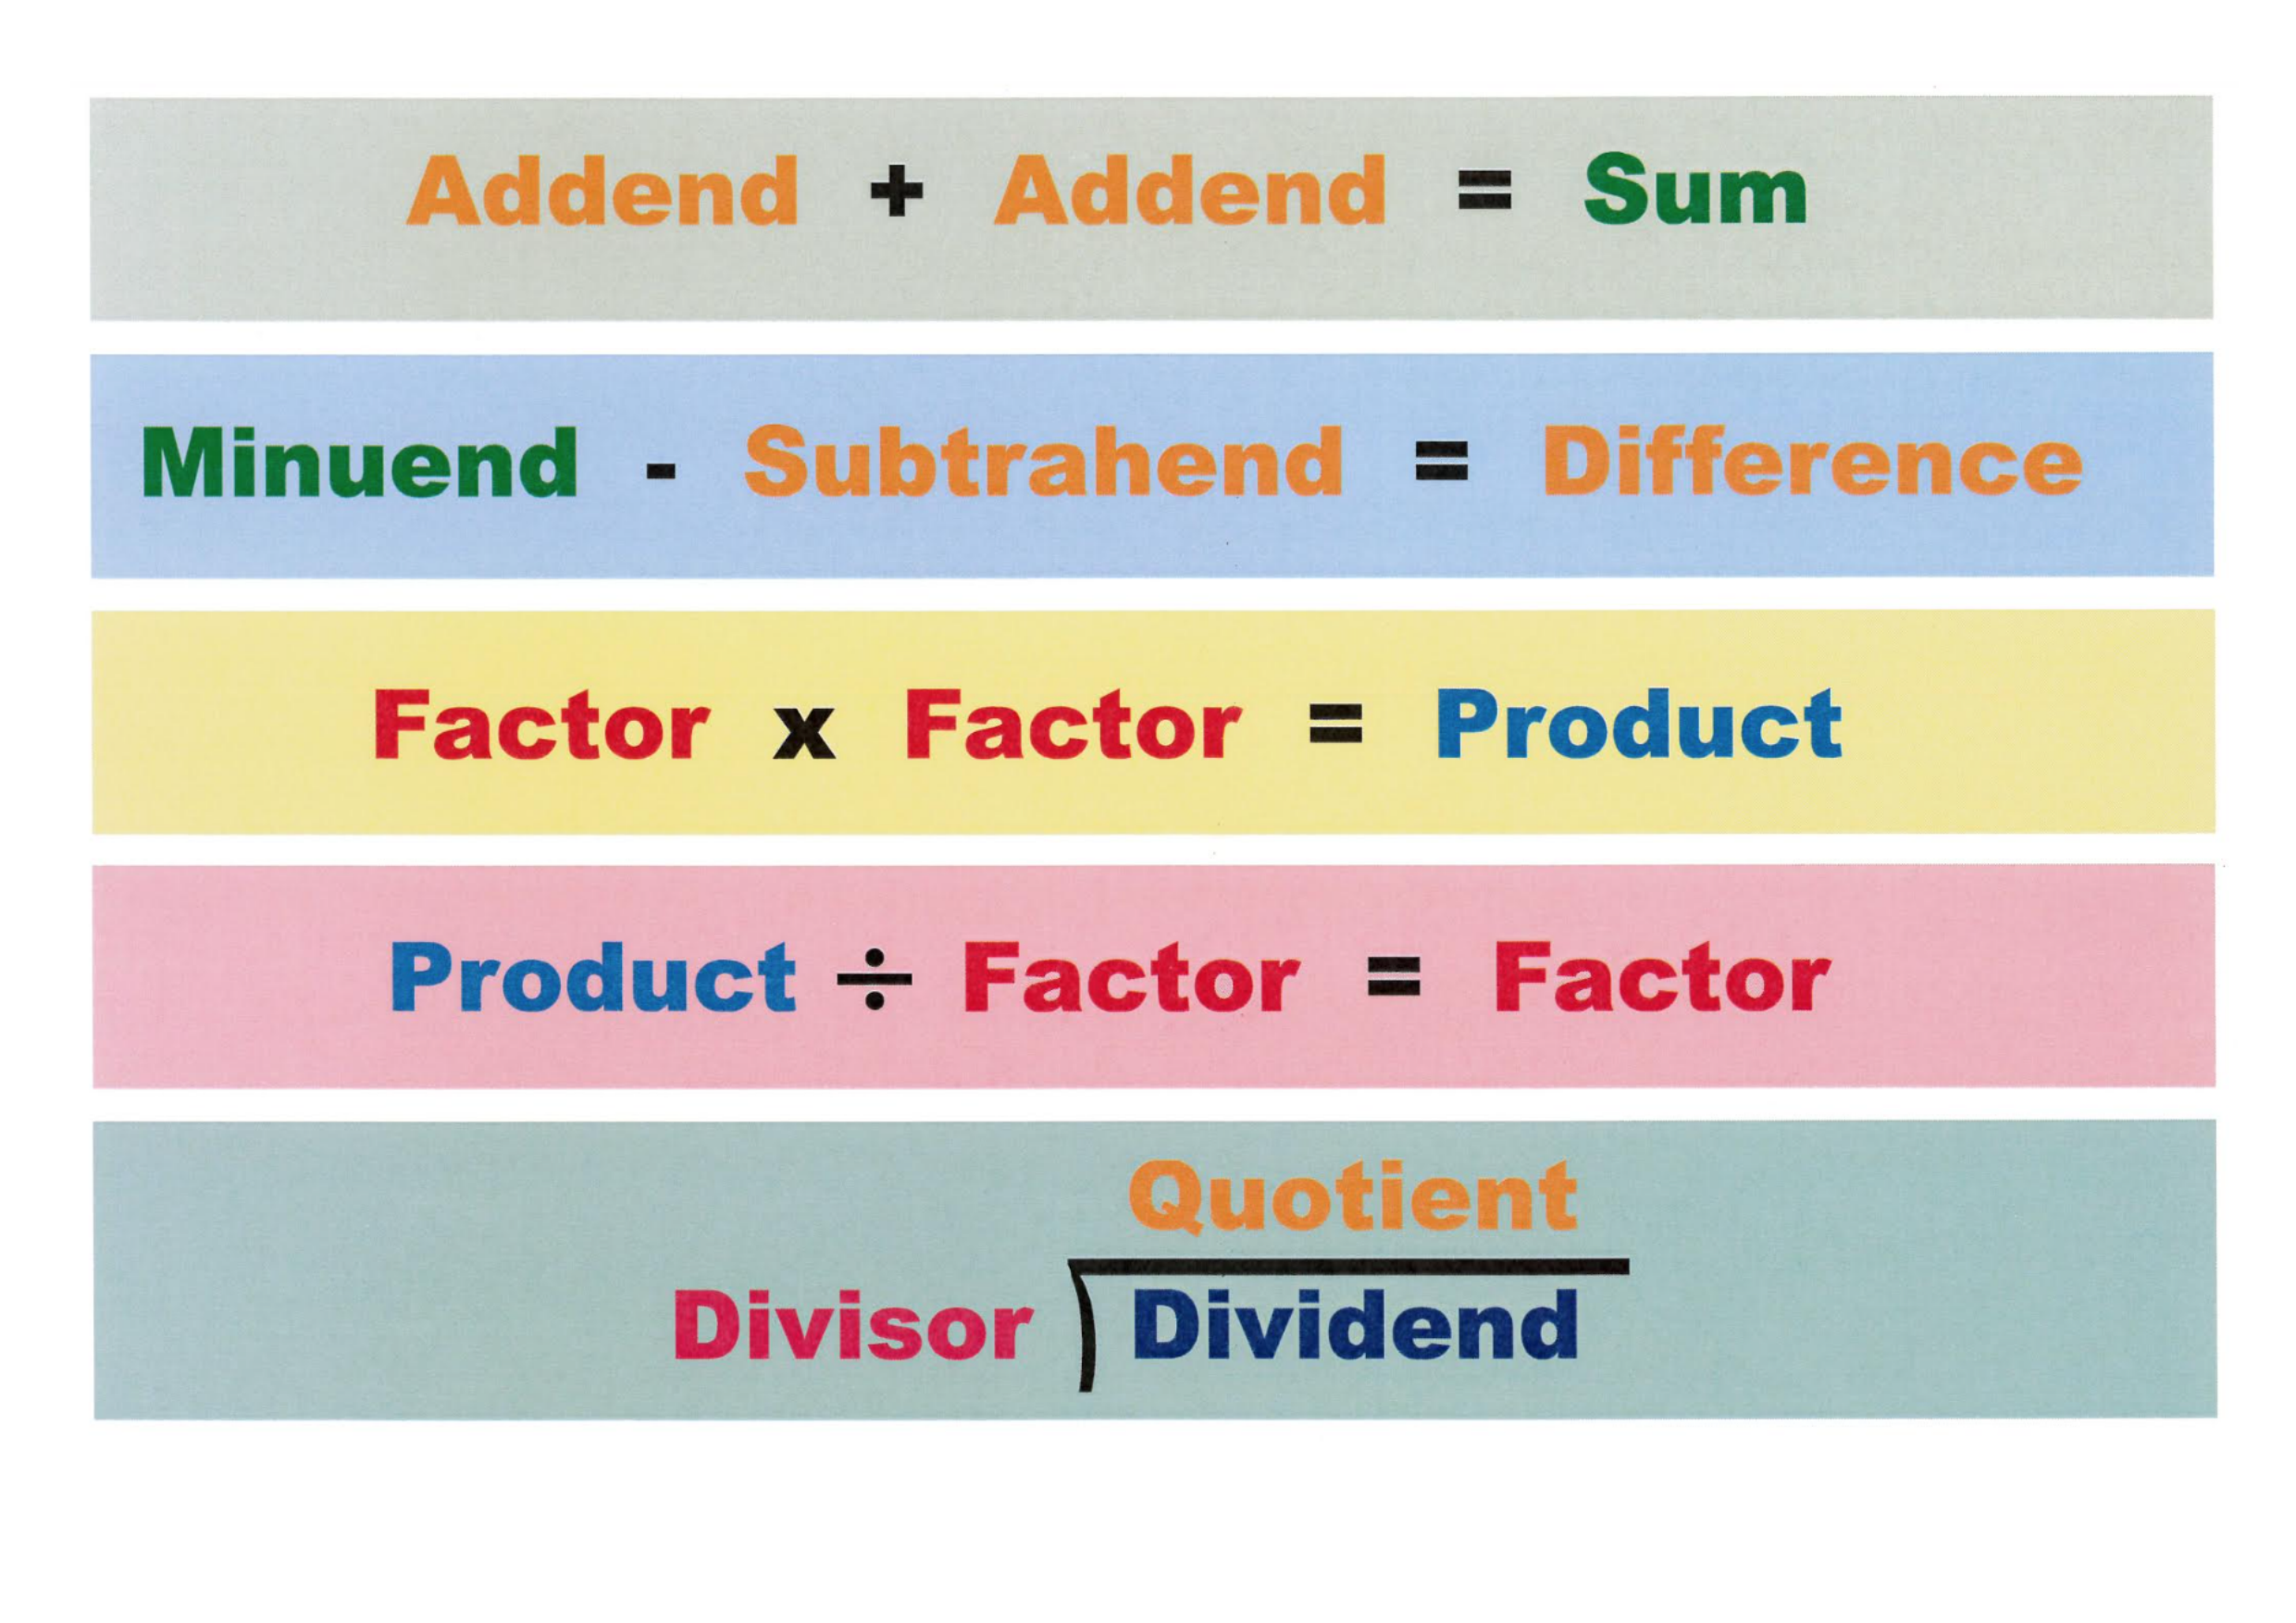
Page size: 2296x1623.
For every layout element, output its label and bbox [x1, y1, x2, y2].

picture [70, 81, 2239, 1442]
